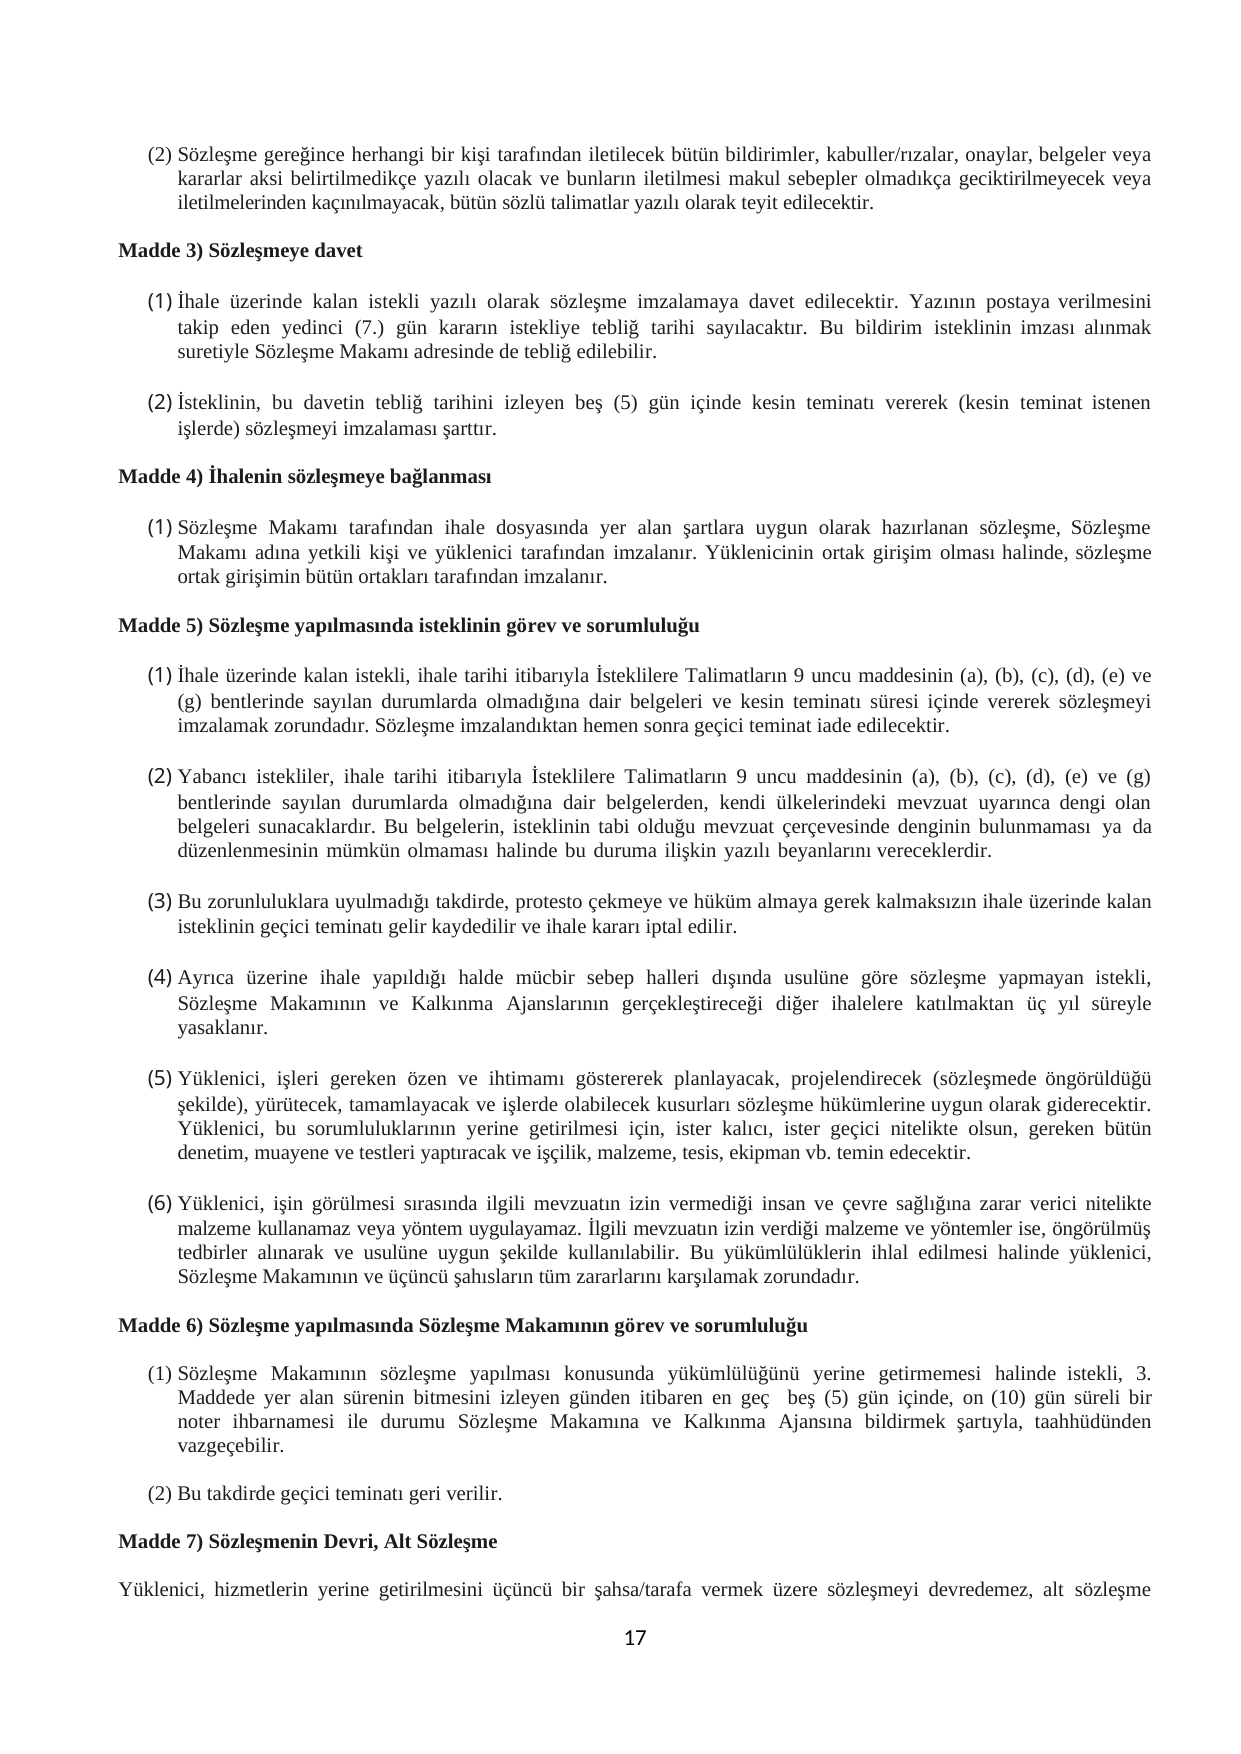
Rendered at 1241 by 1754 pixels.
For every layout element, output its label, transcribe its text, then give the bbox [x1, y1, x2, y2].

list Ayrıca üzerine ihale yapıldığı halde mücbir sebep halleri dışında usulüne göre sözleşme yapmayan istekli, Sözleşme Makamının ve Kalkınma Ajanslarının gerçekleştireceği diğer ihalelere katılmaktan üç yıl süreyle yasaklanır. [148, 962, 1152, 1039]
list Yüklenici, işleri gereken özen ve ihtimamı göstererek planlayacak, projelendirecek (sözleşmede öngörüldüğü şekilde), yürütecek, tamamlayacak ve işlerde olabilecek kusurları sözleşme hükümlerine uygun olarak giderecektir. Yüklenici, bu sorumluluklarının yerine getirilmesi için, ister kalıcı, ister geçici nitelikte olsun, gereken bütün denetim, muayene ve testleri yaptıracak ve işçilik, malzeme, tesis, ekipman vb. temin edecektir. [148, 1063, 1152, 1164]
text (2) Bu takdirde geçici teminatı geri verilir. [148, 1481, 1152, 1505]
text Madde 7) Sözleşmenin Devri, Alt Sözleşme [118, 1529, 1152, 1553]
list Sözleşme gereğince herhangi bir kişi tarafından iletilecek bütün bildirimler, kabuller/rızalar, onaylar, belgeler veya kararlar aksi belirtilmedikçe yazılı olacak ve bunların iletilmesi makul sebepler olmadıkça geciktirilmeyecek veya iletilmelerinden kaçınılmayacak, bütün sözlü talimatlar yazılı olarak teyit edilecektir. [148, 142, 1152, 214]
list İhale üzerinde kalan istekli, ihale tarihi itibarıyla İsteklilere Talimatların 9 uncu maddesinin (a), (b), (c), (d), (e) ve (g) bentlerinde sayılan durumlarda olmadığına dair belgeleri ve kesin teminatı süresi içinde vererek sözleşmeyi imzalamak zorundadır. Sözleşme imzalandıktan hemen sonra geçici teminat iade edilecektir. [148, 661, 1152, 737]
text Madde 4) İhalenin sözleşmeye bağlanması [118, 464, 1152, 488]
list Sözleşme Makamının sözleşme yapılması konusunda yükümlülüğünü yerine getirmemesi halinde istekli, 3. Maddede yer alan sürenin bitmesini izleyen günden itibaren en geç beş (5) gün içinde, on (10) gün süreli bir noter ihbarnamesi ile durumu Sözleşme Makamına ve Kalkınma Ajansına bildirmek şartıyla, taahhüdünden vazgeçebilir. [148, 1361, 1152, 1457]
list Bu zorunluluklara uyulmadığı takdirde, protesto çekmeye ve hüküm almaya gerek kalmaksızın ihale üzerinde kalan isteklinin geçici teminatı gelir kaydedilir ve ihale kararı iptal edilir. [148, 886, 1152, 938]
text Madde 3) Sözleşmeye davet [118, 238, 1152, 262]
list İsteklinin, bu davetin tebliğ tarihini izleyen beş (5) gün içinde kesin teminatı vererek (kesin teminat istenen işlerde) sözleşmeyi imzalaması şarttır. [148, 387, 1152, 440]
text Madde 6) Sözleşme yapılmasında Sözleşme Makamının görev ve sorumluluğu [118, 1312, 1152, 1337]
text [118, 1577, 1152, 1601]
list Yabancı istekliler, ihale tarihi itibarıyla İsteklilere Talimatların 9 uncu maddesinin (a), (b), (c), (d), (e) ve (g) bentlerinde sayılan durumlarda olmadığına dair belgelerden, kendi ülkelerindeki mevzuat uyarınca dengi olan belgeleri sunacaklardır. Bu belgelerin, isteklinin tabi olduğu mevzuat çerçevesinde denginin bulunmaması ya da düzenlenmesinin mümkün olmaması halinde bu duruma ilişkin yazılı beyanlarını vereceklerdir. [148, 761, 1152, 862]
list Yüklenici, işin görülmesi sırasında ilgili mevzuatın izin vermediği insan ve çevre sağlığına zarar verici nitelikte malzeme kullanamaz veya yöntem uygulayamaz. İlgili mevzuatın izin verdiği malzeme ve yöntemler ise, öngörülmüş tedbirler alınarak ve usulüne uygun şekilde kullanılabilir. Bu yükümlülüklerin ihlal edilmesi halinde yüklenici, Sözleşme Makamının ve üçüncü şahısların tüm zararlarını karşılamak zorundadır. [148, 1188, 1152, 1288]
text Madde 5) Sözleşme yapılmasında isteklinin görev ve sorumluluğu [118, 612, 1152, 637]
list Sözleşme Makamı tarafından ihale dosyasında yer alan şartlara uygun olarak hazırlanan sözleşme, Sözleşme Makamı adına yetkili kişi ve yüklenici tarafından imzalanır. Yüklenicinin ortak girişim olması halinde, sözleşme ortak girişimin bütün ortakları tarafından imzalanır. [148, 512, 1152, 588]
list İhale üzerinde kalan istekli yazılı olarak sözleşme imzalamaya davet edilecektir. Yazının postaya verilmesini takip eden yedinci (7.) gün kararın istekliye tebliğ tarihi sayılacaktır. Bu bildirim isteklinin imzası alınmak suretiyle Sözleşme Makamı adresinde de tebliğ edilebilir. [148, 287, 1152, 363]
